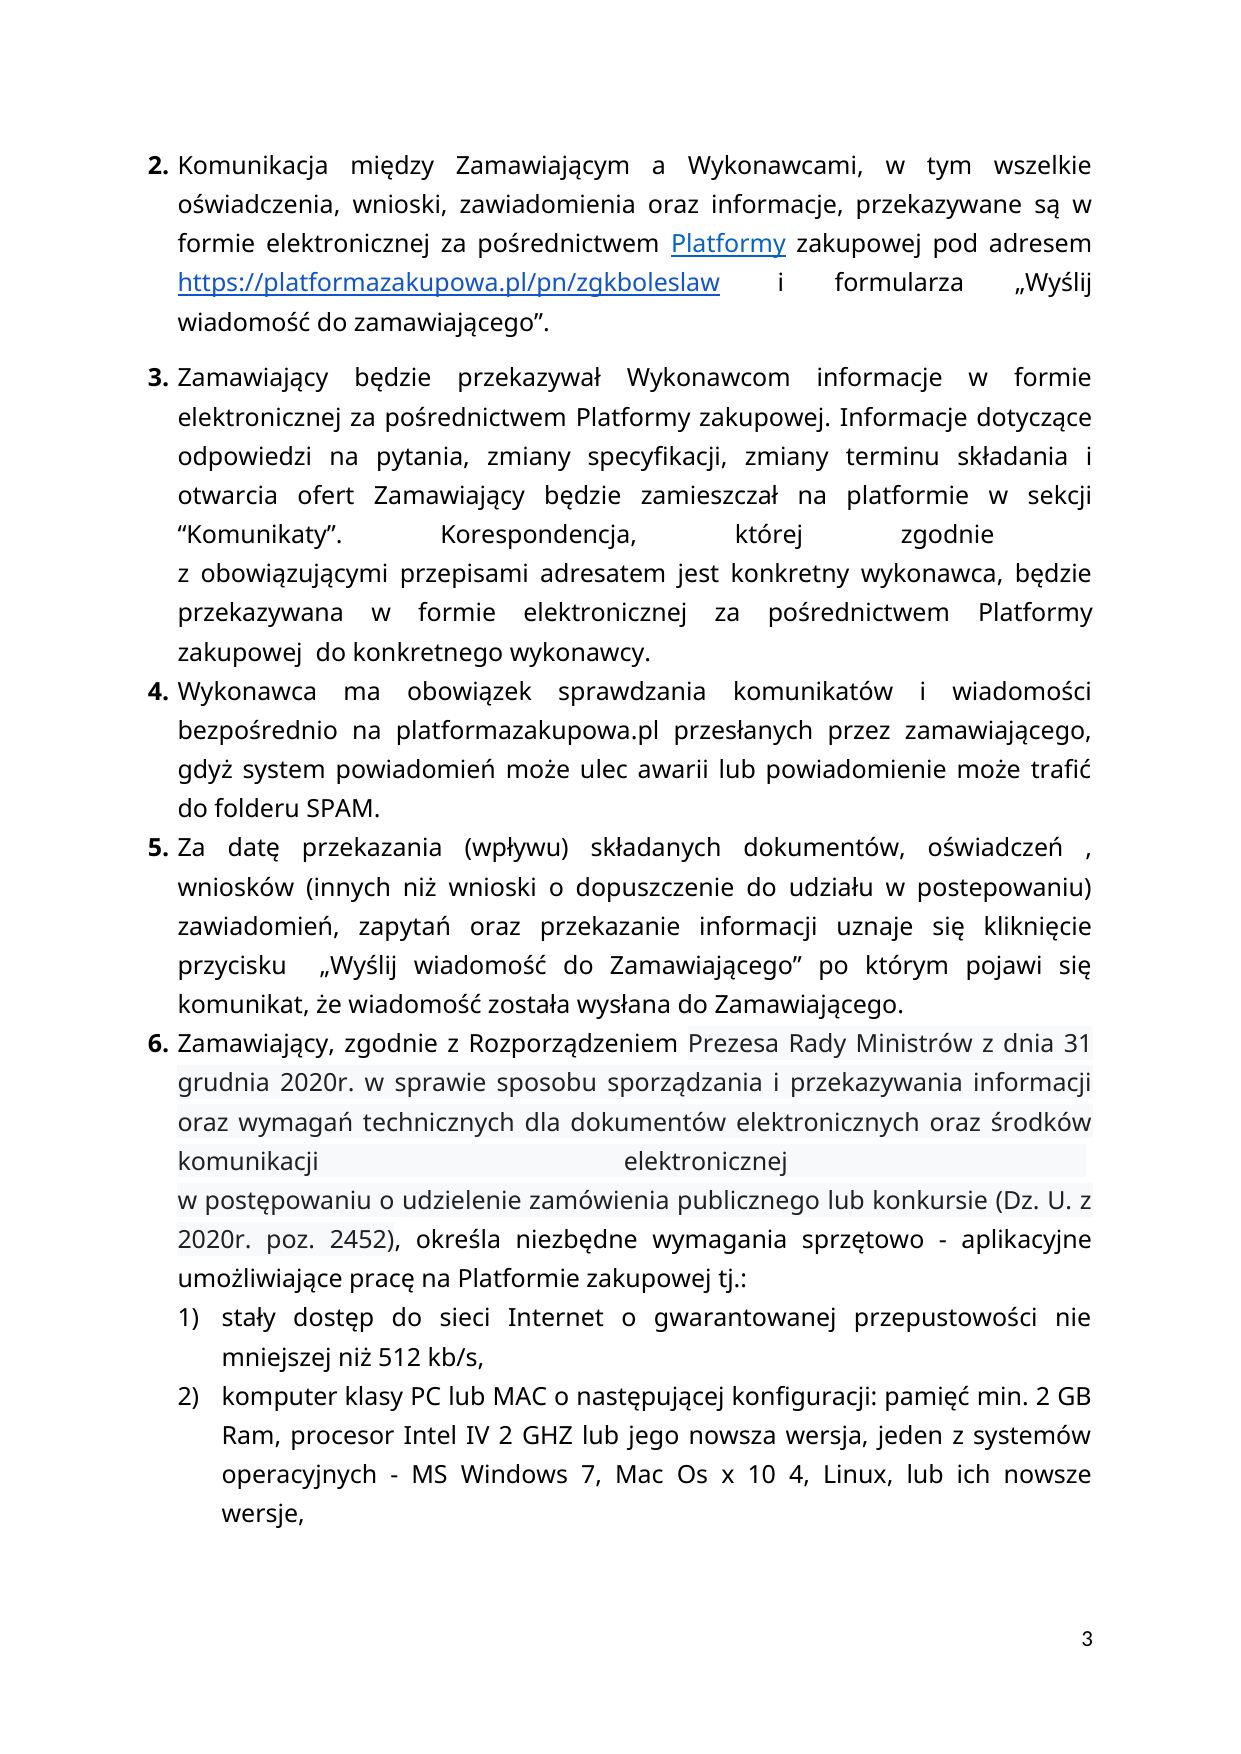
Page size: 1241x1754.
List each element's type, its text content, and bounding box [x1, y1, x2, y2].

list Za datę przekazania (wpływu) składanych dokumentów, oświadczeń , wniosków (innych niż wnioski o dopuszczenie do udziału w postepowaniu) zawiadomień, zapytań oraz przekazanie informacji uznaje się kliknięcie przycisku „Wyślij wiadomość do Zamawiającego” po którym pojawi się komunikat, że wiadomość została wysłana do Zamawiającego. [148, 830, 1093, 1021]
list stały dostęp do sieci Internet o gwarantowanej przepustowości nie mniejszej niż 512 kb/s, [177, 1300, 1093, 1373]
list Komunikacja między Zamawiającym a Wykonawcami, w tym wszelkie oświadczenia, wnioski, zawiadomienia oraz informacje, przekazywane są w formie elektronicznej za pośrednictwem Platformy zakupowej pod adresem https://platformazakupowa.pl/pn/zgkboleslaw i formularza „Wyślij wiadomość do zamawiającego”. [148, 148, 1093, 338]
list Zamawiający będzie przekazywał Wykonawcom informacje w formie elektronicznej za pośrednictwem Platformy zakupowej. Informacje dotyczące odpowiedzi na pytania, zmiany specyfikacji, zmiany terminu składania i otwarcia ofert Zamawiający będzie zamieszczał na platformie w sekcji “Komunikaty”. Korespondencja, której zgodnie z obowiązującymi przepisami adresatem jest konkretny wykonawca, będzie przekazywana w formie elektronicznej za pośrednictwem Platformy zakupowej do konkretnego wykonawcy. [148, 360, 1093, 668]
list komputer klasy PC lub MAC o następującej konfiguracji: pamięć min. 2 GB Ram, procesor Intel IV 2 GHZ lub jego nowsza wersja, jeden z systemów operacyjnych - MS Windows 7, Mac Os x 10 4, Linux, lub ich nowsze wersje, [177, 1378, 1093, 1530]
list Zamawiający, zgodnie z Rozporządzeniem Prezesa Rady Ministrów z dnia 31 grudnia 2020r. w sprawie sposobu sporządzania i przekazywania informacji oraz wymagań technicznych dla dokumentów elektronicznych oraz środków komunikacji elektronicznej w postępowaniu o udzielenie zamówienia publicznego lub konkursie (Dz. U. z 2020r. poz. 2452), określa niezbędne wymagania sprzętowo - aplikacyjne umożliwiające pracę na Platformie zakupowej tj.: [148, 1026, 1093, 1295]
list Wykonawca ma obowiązek sprawdzania komunikatów i wiadomości bezpośrednio na platformazakupowa.pl przesłanych przez zamawiającego, gdyż system powiadomień może ulec awarii lub powiadomienie może trafić do folderu SPAM. [148, 673, 1093, 825]
